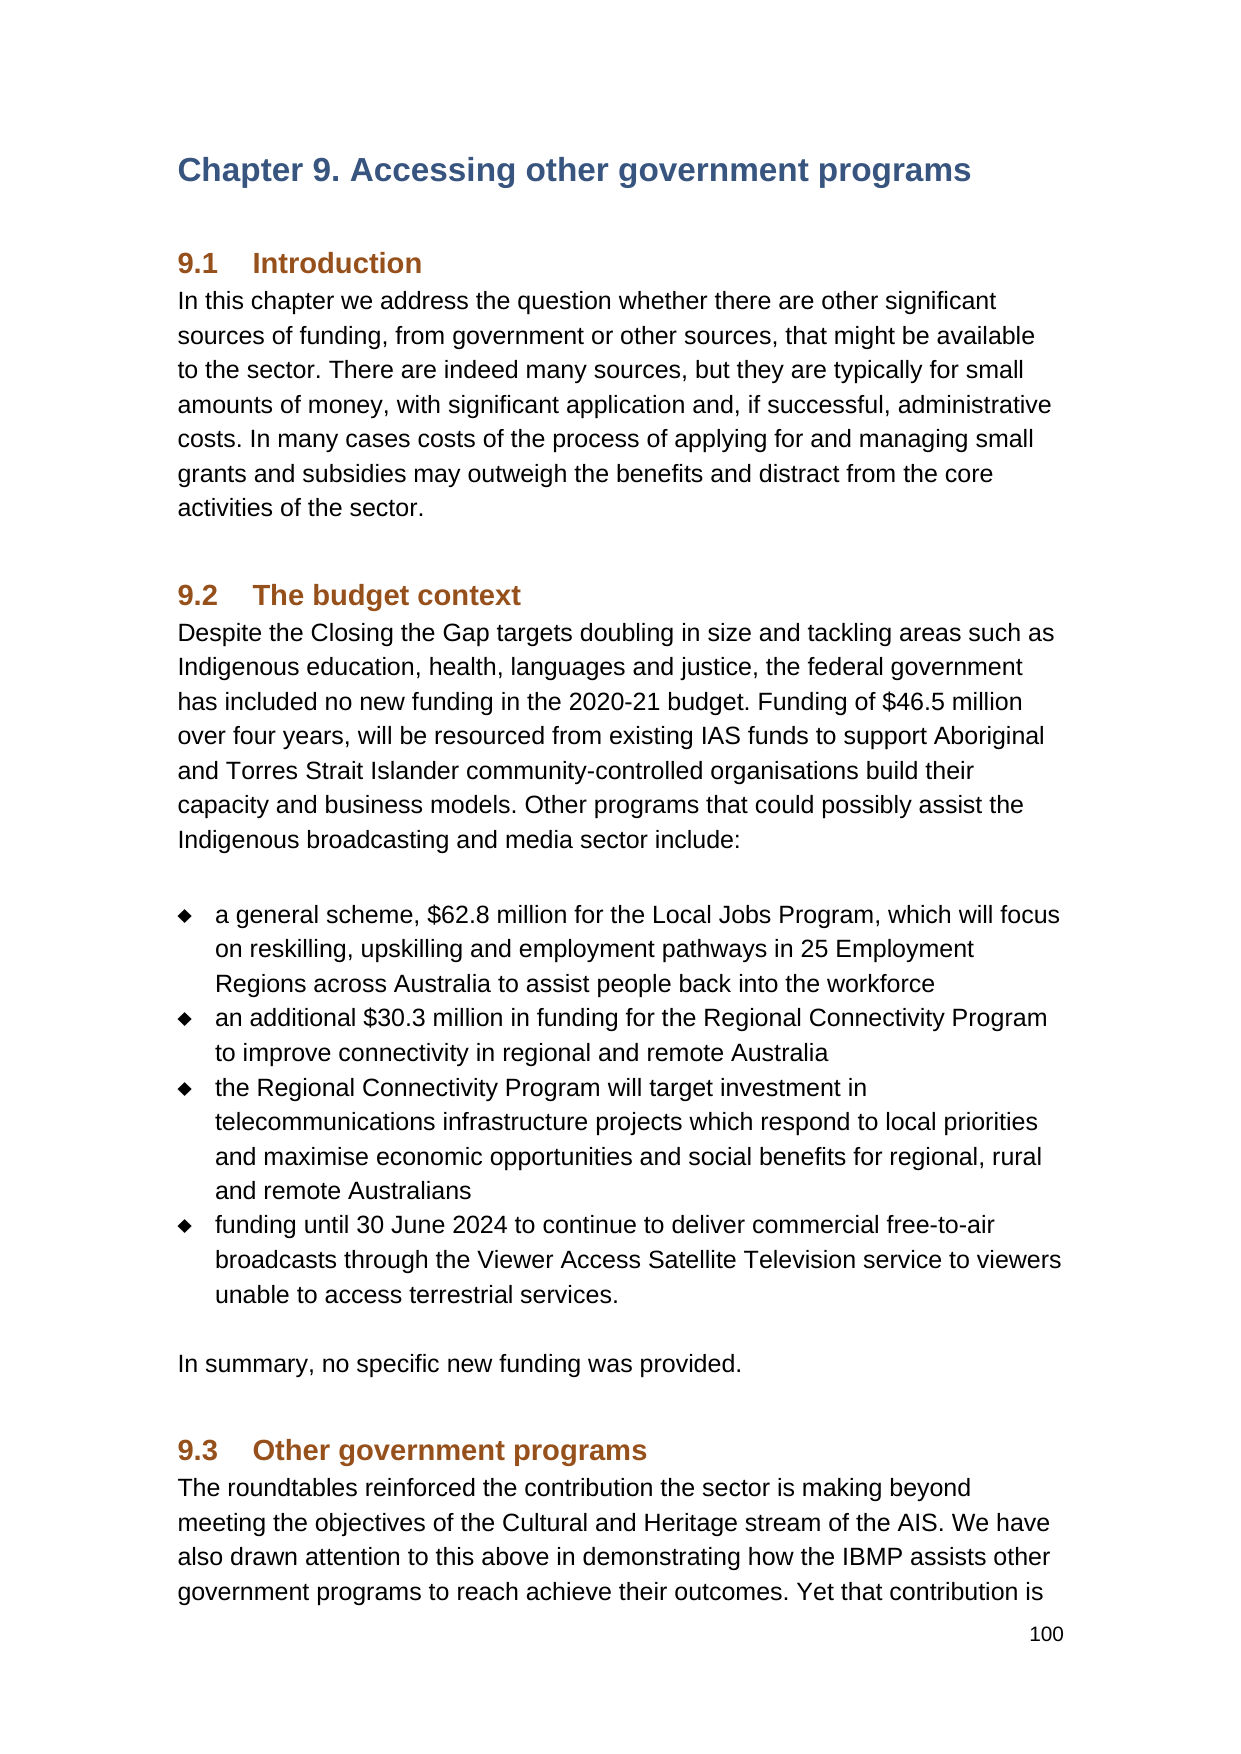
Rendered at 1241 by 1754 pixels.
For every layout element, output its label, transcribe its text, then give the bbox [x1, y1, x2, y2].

list a general scheme, $62.8 million for the Local Jobs Program, which will focus on reskilling, upskilling and employment pathways in 25 Employment Regions across Australia to assist people back into the workforce [177, 900, 1063, 998]
subtitle Other government programs [177, 1433, 1063, 1467]
subtitle Accessing other government programs [177, 150, 1063, 188]
list an additional $30.3 million in funding for the Regional Connectivity Program to improve connectivity in regional and remote Australia [177, 1003, 1063, 1067]
text In this chapter we address the question whether there are other significant sources of funding, from government or other sources, that might be available to the sector. There are indeed many sources, but they are typically for small amounts of money, with significant application and, if successful, administrative costs. In many cases costs of the process of applying for and managing small grants and subsidies may outweigh the benefits and distract from the core activities of the sector. [177, 286, 1063, 522]
subtitle Introduction [177, 246, 1063, 279]
text Despite the Closing the Gap targets doubling in size and tackling areas such as Indigenous education, health, languages and justice, the federal government has included no new funding in the 2020-21 budget. Funding of $46.5 million over four years, will be resourced from existing IAS funds to support Aboriginal and Torres Strait Islander community-controlled organisations build their capacity and business models. Other programs that could possibly assist the Indigenous broadcasting and media sector include: [177, 618, 1063, 853]
text In summary, no specific new funding was provided. [177, 1348, 1063, 1377]
list the Regional Connectivity Program will target investment in telecommunications infrastructure projects which respond to local priorities and maximise economic opportunities and social benefits for regional, rural and remote Australians [177, 1072, 1063, 1205]
list funding until 30 June 2024 to continue to deliver commercial free-to-air broadcasts through the Viewer Access Satellite Television service to viewers unable to access terrestrial services. [177, 1211, 1063, 1308]
subtitle The budget context [177, 578, 1063, 611]
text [177, 1473, 1063, 1605]
